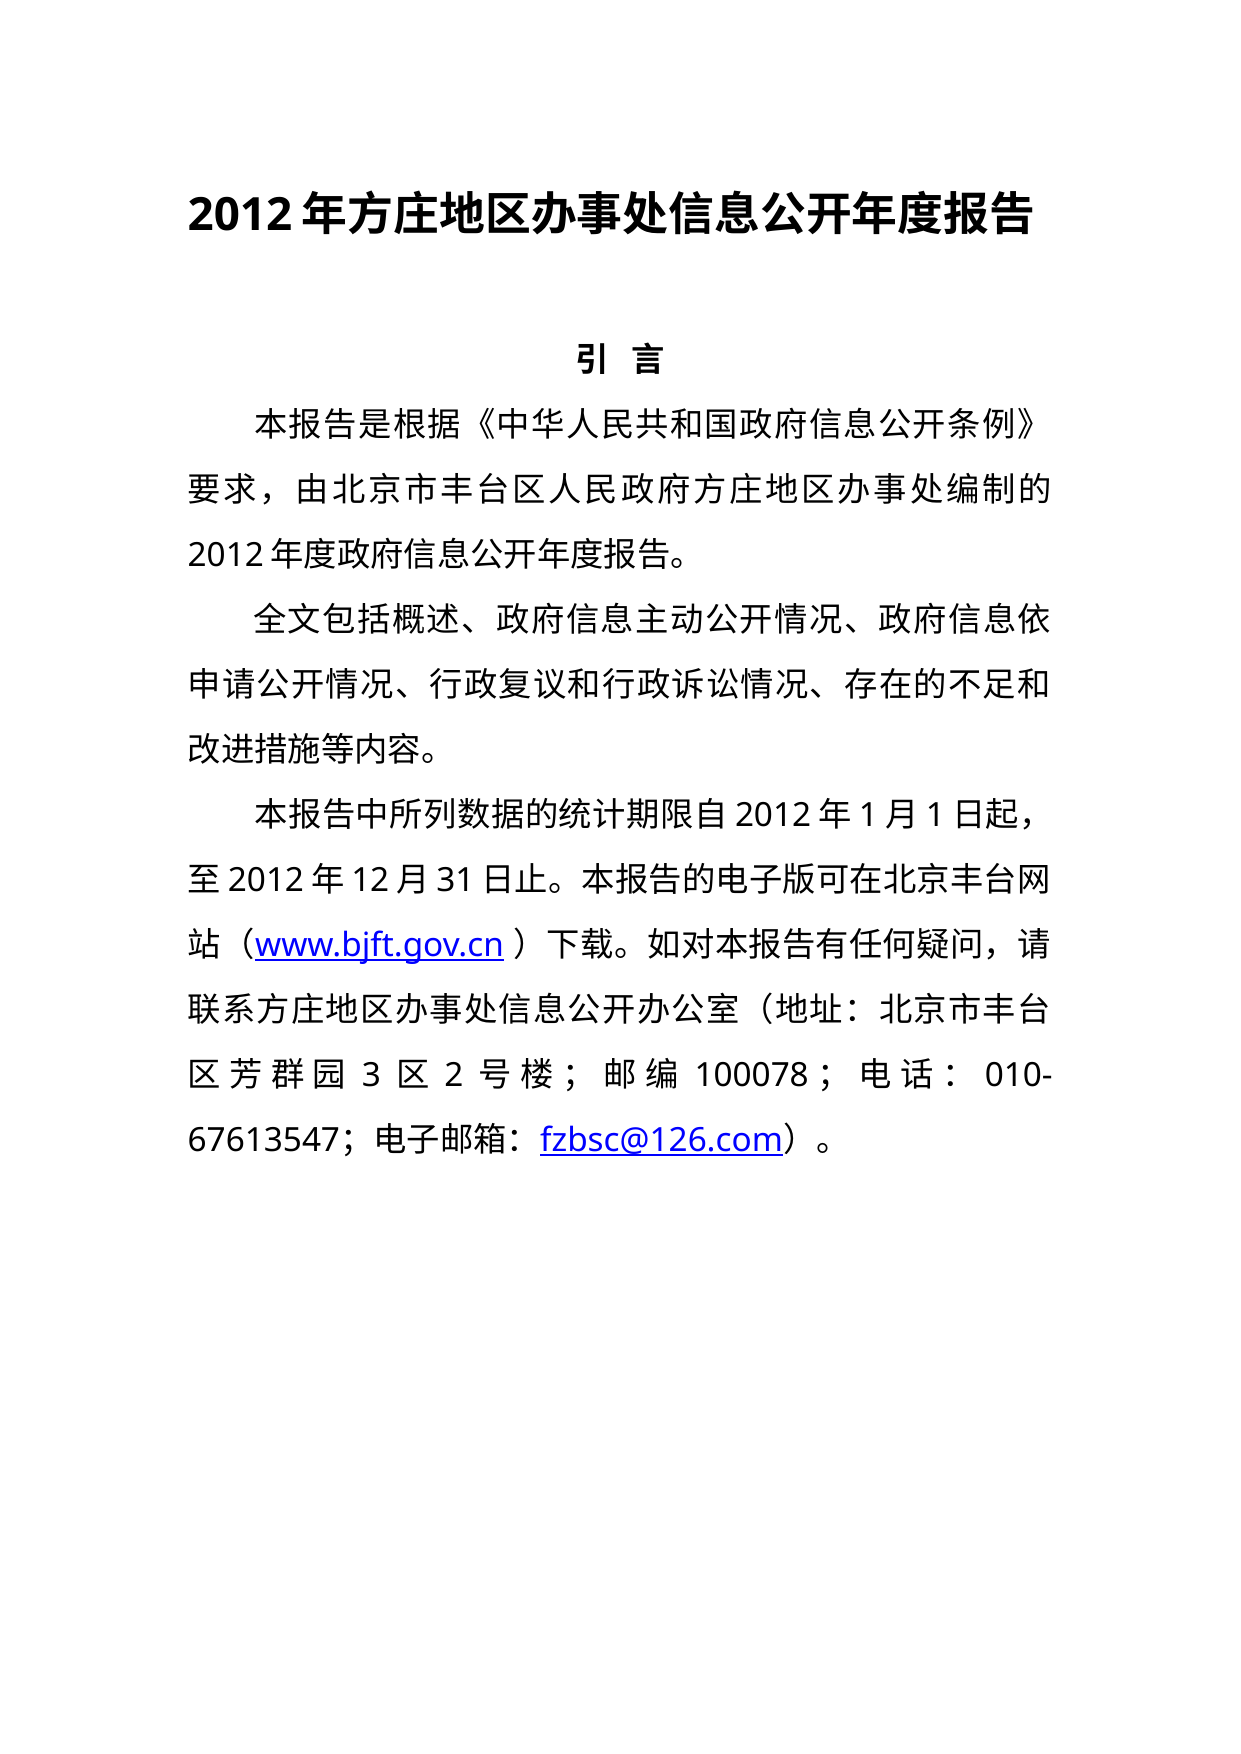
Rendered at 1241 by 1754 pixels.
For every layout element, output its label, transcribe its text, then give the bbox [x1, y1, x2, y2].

text 本报告是根据《中华人民共和国政府信息公开条例》要求，由北京市丰台区人民政府方庄地区办事处编制的2012年度政府信息公开年度报告。 [187, 389, 1053, 584]
text 本报告中所列数据的统计期限自2012年1月1日起，至2012年12月31日止。本报告的电子版可在北京丰台网站（www.bjft.gov.cn ）下载。如对本报告有任何疑问，请联系方庄地区办事处信息公开办公室（地址：北京市丰台区芳群园3区2号楼；邮编100078；电话：010-67613547；电子邮箱：fzbsc@126.com）。 [187, 779, 1053, 1169]
text 2012年方庄地区办事处信息公开年度报告 [187, 162, 1053, 259]
text 全文包括概述、政府信息主动公开情况、政府信息依申请公开情况、行政复议和行政诉讼情况、存在的不足和改进措施等内容。 [187, 584, 1053, 779]
text 引 言 [187, 324, 1053, 389]
